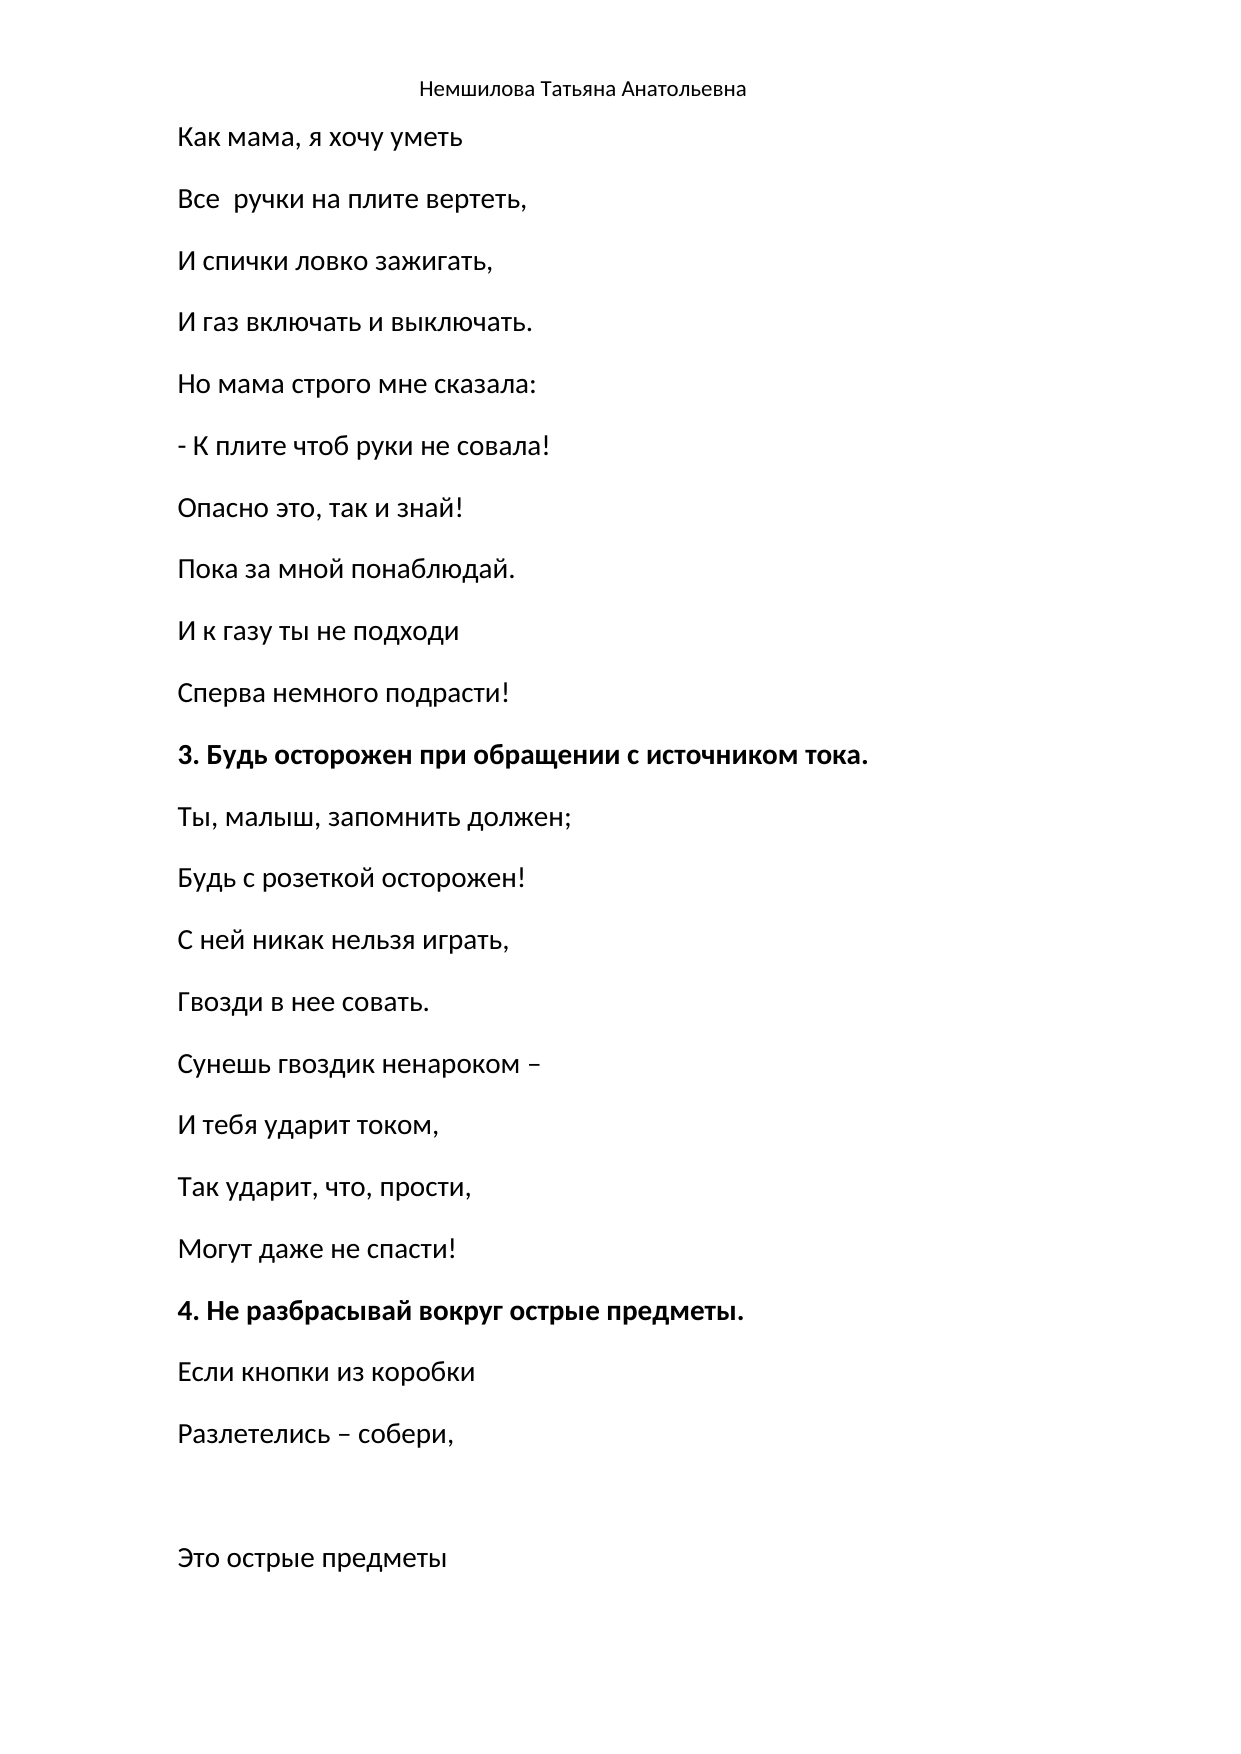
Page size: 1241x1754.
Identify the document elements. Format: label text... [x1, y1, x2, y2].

text - К плите чтоб руки не совала! [177, 427, 1152, 463]
text Будь с розеткой осторожен! [177, 859, 1152, 895]
text И газ включать и выключать. [177, 303, 1152, 339]
text И спички ловко зажигать, [177, 242, 1152, 277]
text Но мама строго мне сказала: [177, 365, 1152, 401]
text Это острые предметы [177, 1539, 1152, 1574]
text Если кнопки из коробки [177, 1353, 1152, 1389]
text 4. Не разбрасывай вокруг острые предметы. [177, 1292, 1152, 1327]
text Гвозди в нее совать. [177, 983, 1152, 1018]
text Разлетелись – собери, [177, 1415, 1152, 1451]
text Сунешь гвоздик ненароком – [177, 1045, 1152, 1080]
text Так ударит, что, прости, [177, 1168, 1152, 1204]
text С ней никак нельзя играть, [177, 921, 1152, 957]
text Ты, малыш, запомнить должен; [177, 798, 1152, 833]
text И тебя ударит током, [177, 1106, 1152, 1142]
text Могут даже не спасти! [177, 1230, 1152, 1266]
text Пока за мной понаблюдай. [177, 551, 1152, 586]
text 3. Будь осторожен при обращении с источником тока. [177, 736, 1152, 771]
text Все ручки на плите вертеть, [177, 180, 1152, 216]
text И к газу ты не подходи [177, 612, 1152, 648]
text Сперва немного подрасти! [177, 674, 1152, 710]
text Опасно это, так и знай! [177, 489, 1152, 524]
text Как мама, я хочу уметь [177, 118, 1152, 154]
